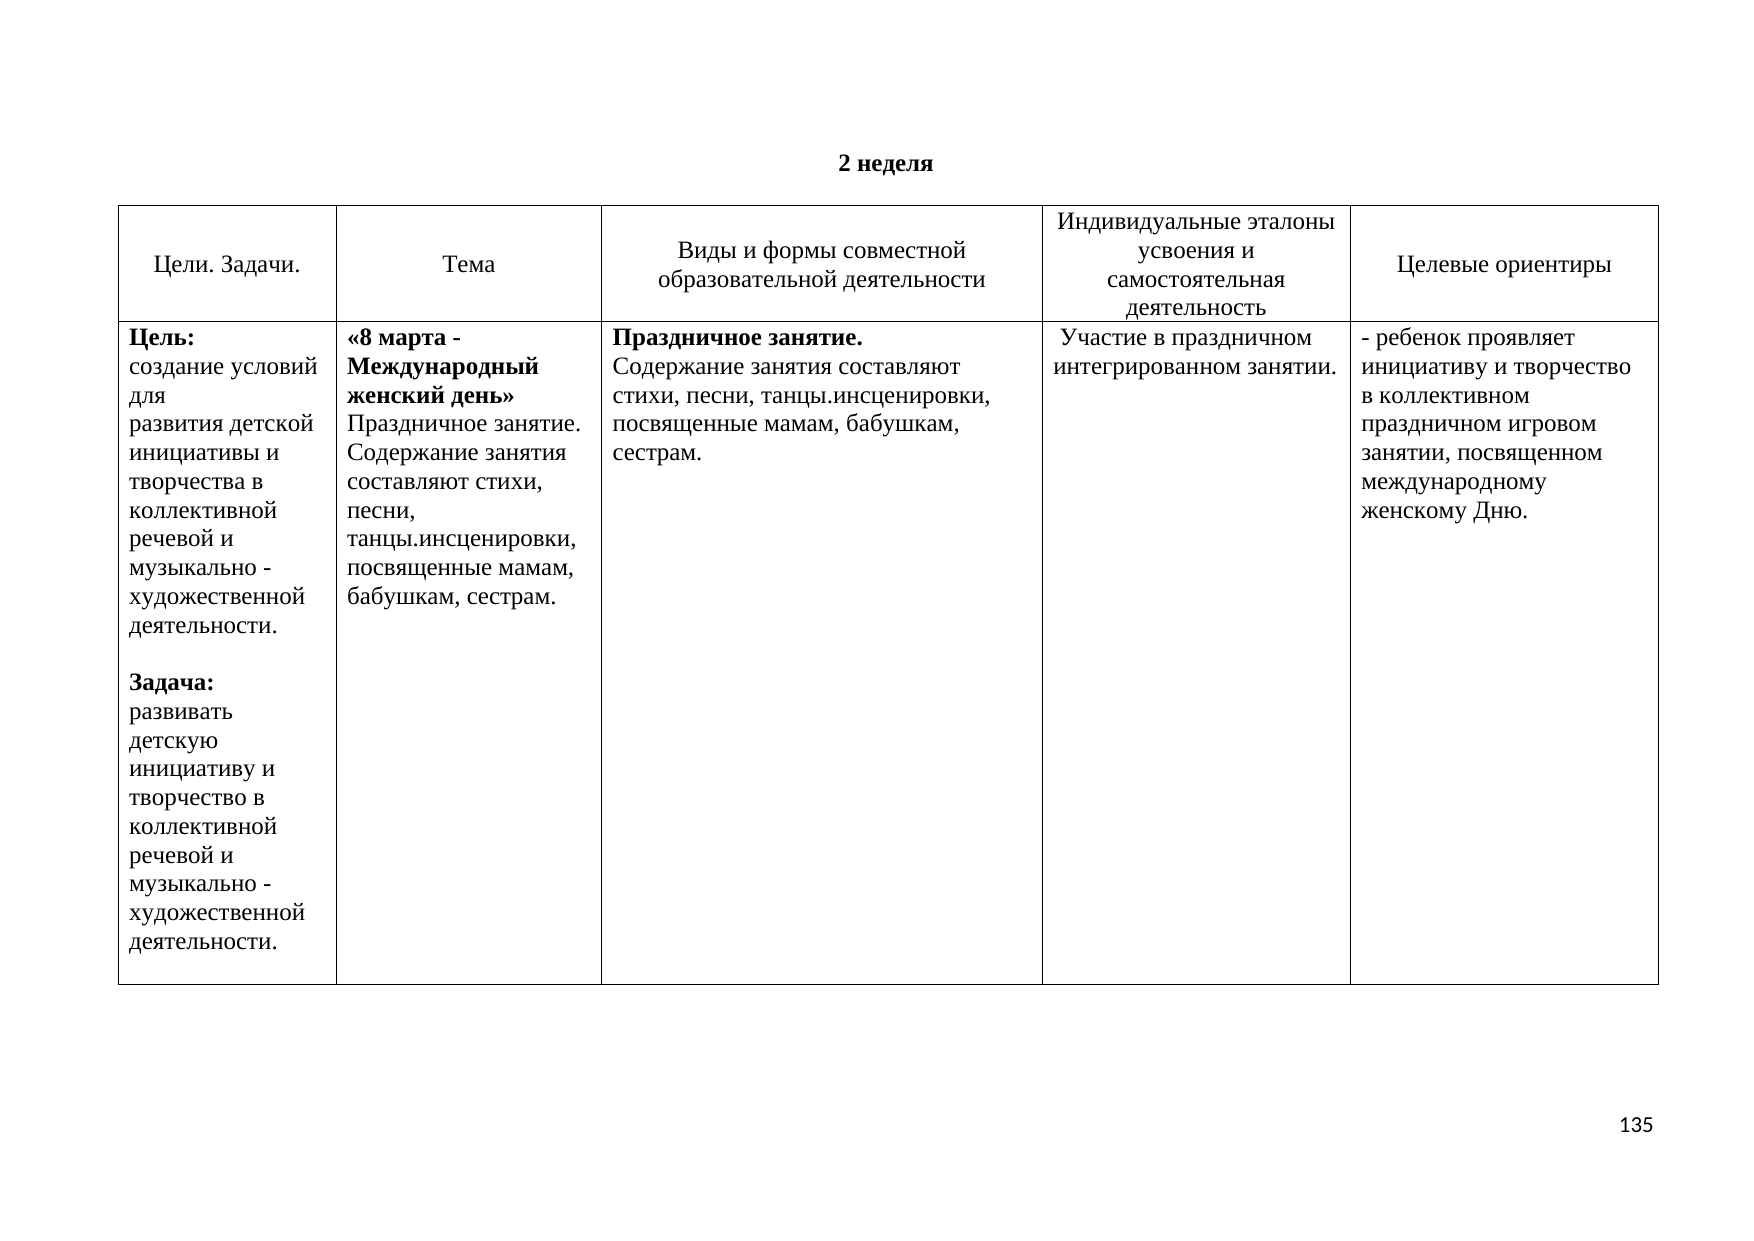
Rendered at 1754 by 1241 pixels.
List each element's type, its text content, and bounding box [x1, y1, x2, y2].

table_cell Участие в праздничном интегрированном занятии. [1043, 322, 1350, 983]
table_cell Цель: создание условий для развития детской инициативы и творчества в коллективной речевой и музыкально - художественной деятельности. Задача: развивать детскую инициативу и творчество в коллективной речевой и музыкально - художественной деятельности. [119, 322, 336, 983]
table_cell - ребенок проявляет инициативу и творчество в коллективном праздничном игровом занятии, посвященном международному женскому Дню. [1351, 322, 1658, 983]
table_cell «8 марта - Международный женский день» Праздничное занятие. Содержание занятия составляют стихи, песни, танцы.инсценировки, посвященные мамам, бабушкам, сестрам. [337, 322, 601, 983]
text 2 неделя [118, 148, 1653, 176]
table_header Цели. Задачи. [119, 206, 336, 321]
table_header Целевые ориентиры [1351, 206, 1658, 321]
table_header Тема [337, 206, 601, 321]
table_cell Праздничное занятие. Содержание занятия составляют стихи, песни, танцы.инсценировки, посвященные мамам, бабушкам, сестрам. [602, 322, 1042, 983]
table_header Виды и формы совместной образовательной деятельности [602, 206, 1042, 321]
table_header Индивидуальные эталоны усвоения и самостоятельная деятельность [1043, 206, 1350, 321]
